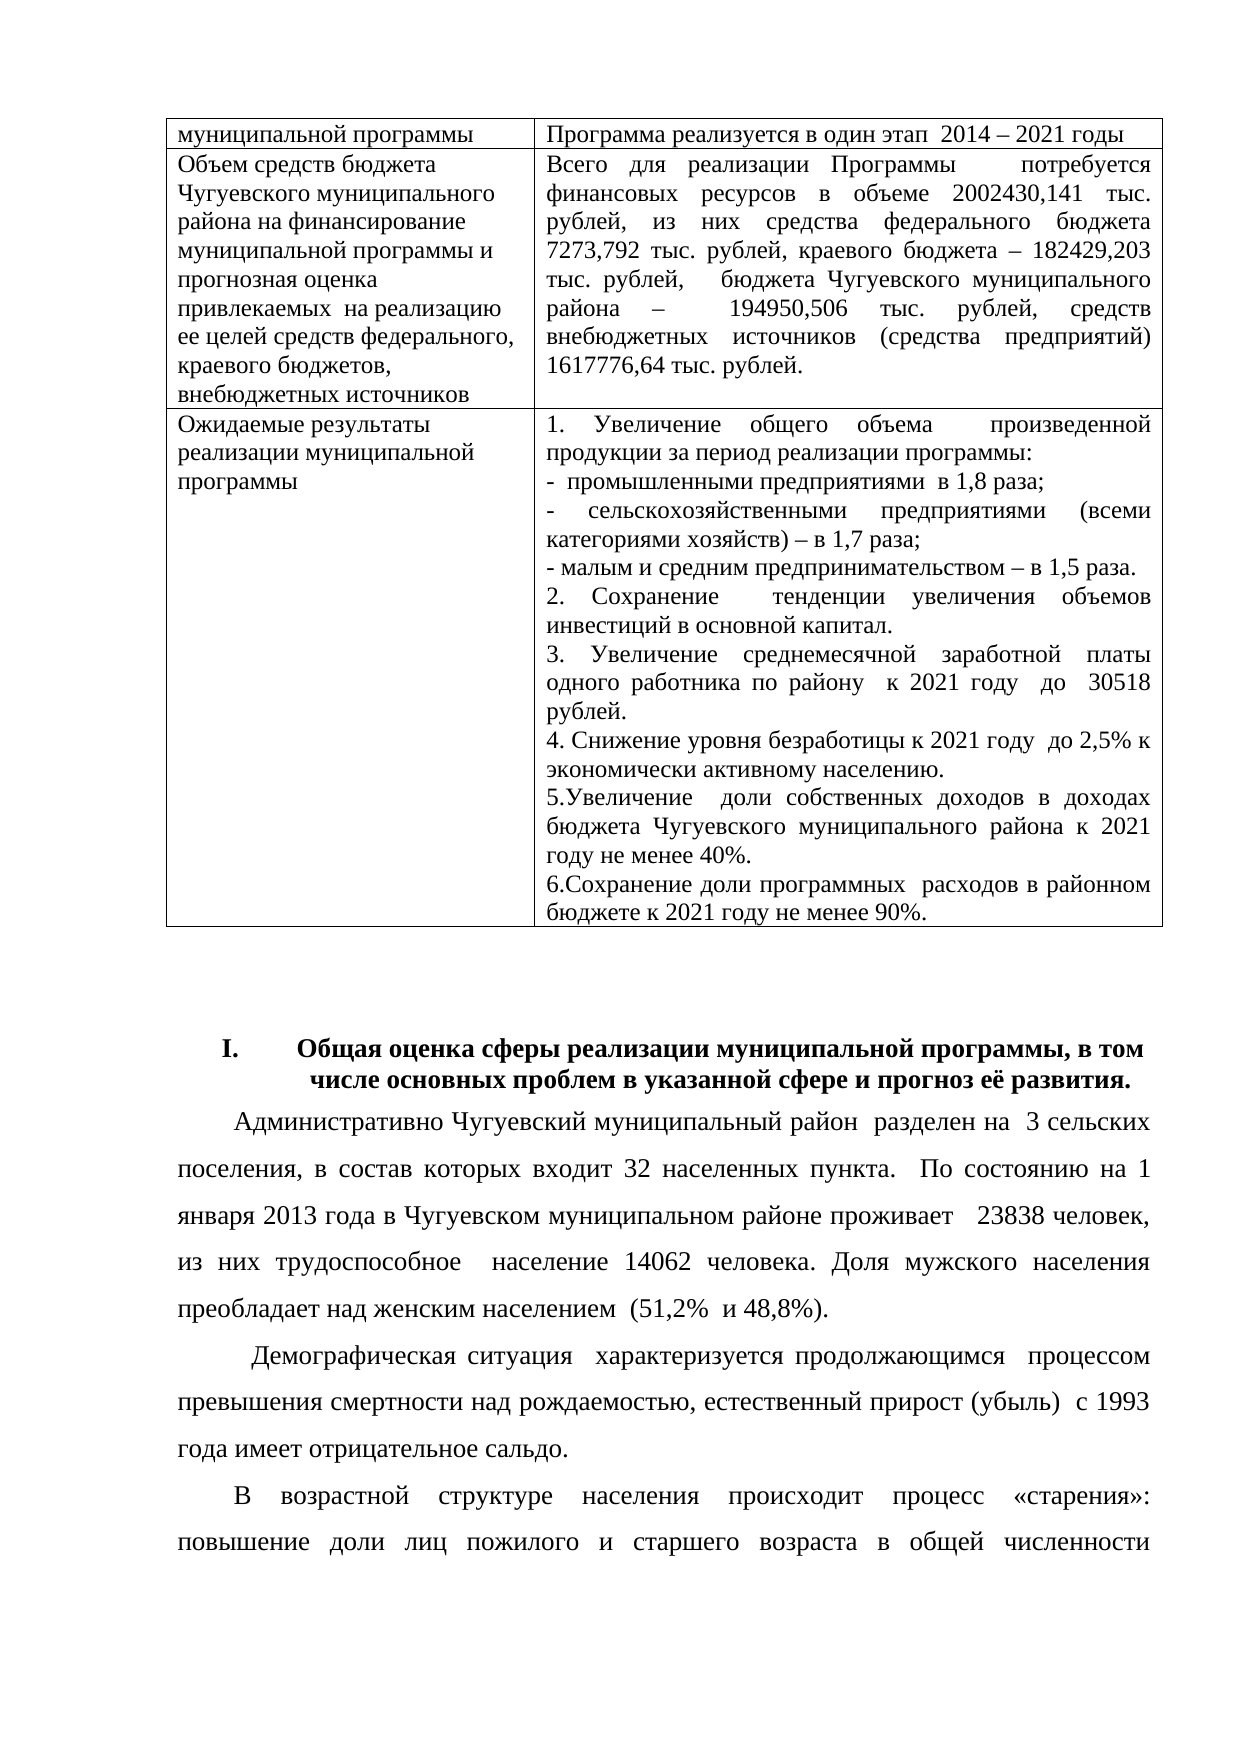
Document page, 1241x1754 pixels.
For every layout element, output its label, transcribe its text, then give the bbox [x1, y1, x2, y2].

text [177, 1479, 1152, 1557]
table_cell Всего для реализации Программы потребуется финансовых ресурсов в объеме 2002430,141 тыс. рублей, из них средства федерального бюджета 7273,792 тыс. рублей, краевого бюджета – 182429,203 тыс. рублей, бюджета Чугуевского муниципального района – 194950,506 тыс. рублей, средств внебюджетных источников (средства предприятий) 1617776,64 тыс. рублей. [535, 149, 1162, 408]
table_cell Объем средств бюджета Чугуевского муниципального района на финансирование муниципальной программы и прогнозная оценка привлекаемых на реализацию ее целей средств федерального, краевого бюджетов, внебюджетных источников [167, 149, 534, 408]
text Административно Чугуевский муниципальный район разделен на 3 сельских поселения, в состав которых входит 32 населенных пункта. По состоянию на 1 января 2013 года в Чугуевском муниципальном районе проживает 23838 человек, из них трудоспособное население 14062 человека. Доля мужского населения преобладает над женским населением (51,2% и 48,8%). [177, 1106, 1152, 1323]
table_cell Ожидаемые результаты реализации муниципальной программы [167, 409, 534, 926]
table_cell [167, 119, 534, 148]
table_cell 1. Увеличение общего объема произведенной продукции за период реализации программы: - промышленными предприятиями в 1,8 раза; - сельскохозяйственными предприятиями (всеми категориями хозяйств) – в 1,7 раза; - малым и средним предпринимательством – в 1,5 раза. 2. Сохранение тенденции увеличения объемов инвестиций в основной капитал. 3. Увеличение среднемесячной заработной платы одного работника по району к 2021 году до 30518 рублей. 4. Снижение уровня безработицы к 2021 году до 2,5% к экономически активному населению. 5.Увеличение доли собственных доходов в доходах бюджета Чугуевского муниципального района к 2021 году не менее 40%. 6.Сохранение доли программных расходов в районном бюджете к 2021 году не менее 90%. [535, 409, 1162, 926]
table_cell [535, 119, 1162, 148]
subtitle Демографическая ситуация характеризуется продолжающимся процессом превышения смертности над рождаемостью, естественный прирост (убыль) с 1993 года имеет отрицательное сальдо. [177, 1339, 1152, 1463]
list Общая оценка сферы реализации муниципальной программы, в том числе основных проблем в указанной сфере и прогноз её развития. [215, 1032, 1152, 1094]
